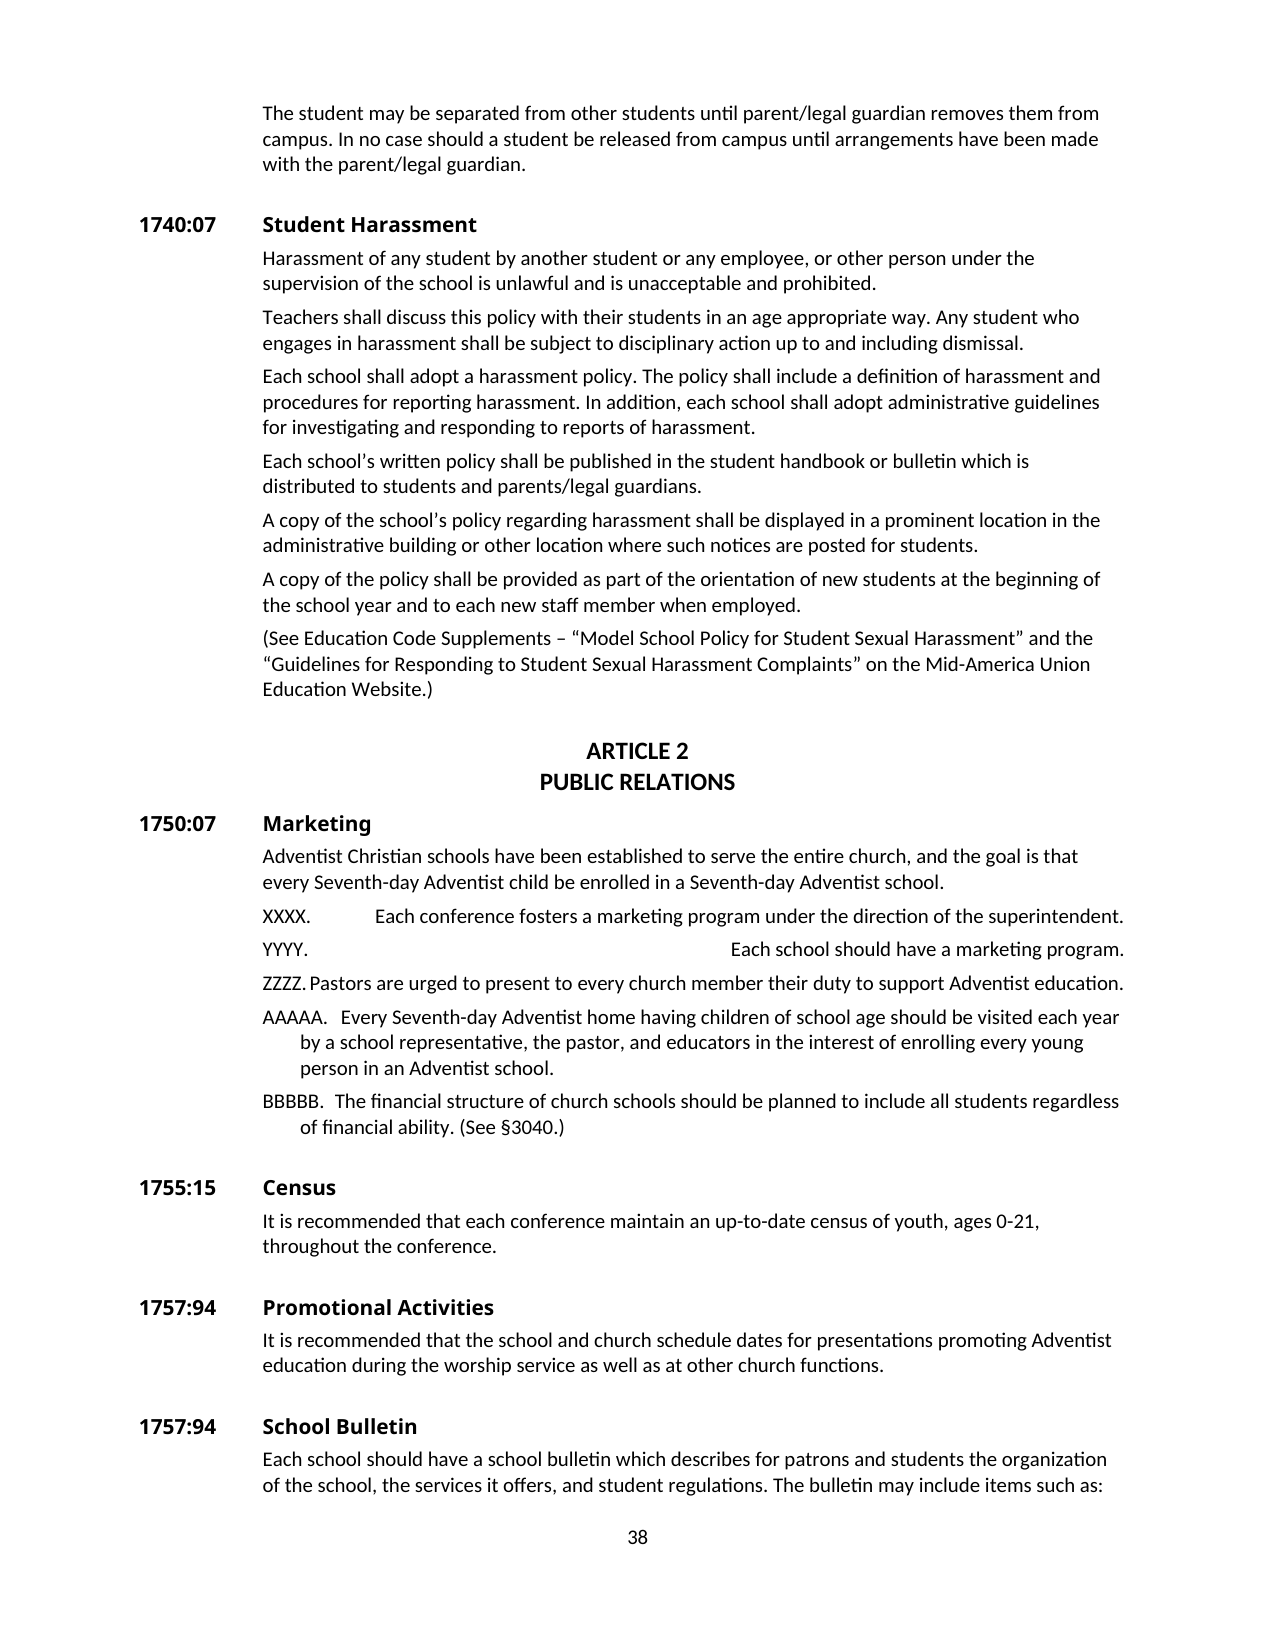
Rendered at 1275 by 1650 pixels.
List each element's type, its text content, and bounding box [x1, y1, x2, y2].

text Teachers shall discuss this policy with their students in an age appropriate way. Any student who engages in harassment shall be subject to disciplinary action up to and including dismissal. [262, 304, 1125, 355]
text ARTICLE 2 PUBLIC RELATIONS [150, 736, 1125, 797]
list Each school should have a marketing program. [262, 937, 1125, 962]
text (See Education Code Supplements – “Model School Policy for Student Sexual Harassment” and the “Guidelines for Responding to Student Sexual Harassment Complaints” on the Mid-America Union Education Website.) [262, 626, 1125, 727]
list Pastors are urged to present to every church member their duty to support Adventist education. [262, 970, 1125, 996]
text The student may be separated from other students until parent/legal guardian removes them from campus. In no case should a student be released from campus until arrangements have been made with the parent/legal guardian. [262, 100, 1125, 202]
text Harassment of any student by another student or any employee, or other person under the supervision of the school is unlawful and is unacceptable and prohibited. [262, 245, 1125, 296]
text Each school shall adopt a harassment policy. The policy shall include a definition of harassment and procedures for reporting harassment. In addition, each school shall adopt administrative guidelines for investigating and responding to reports of harassment. [262, 363, 1125, 440]
text A copy of the policy shall be provided as part of the orientation of new students at the beginning of the school year and to each new staff member when employed. [262, 566, 1125, 617]
text It is recommended that each conference maintain an up-to-date census of youth, ages 0-21, throughout the conference. [262, 1208, 1125, 1284]
title 1740:07 Student Harassment [139, 210, 1131, 239]
title 1757:94 School Bulletin [139, 1412, 1131, 1440]
title 1755:15 Census [139, 1173, 1131, 1202]
list The financial structure of church schools should be planned to include all students regardless of financial ability. (See §3040.) [262, 1089, 1125, 1165]
text Each school’s written policy shall be published in the student handbook or bulletin which is distributed to students and parents/legal guardians. [262, 448, 1125, 499]
list Each conference fosters a marketing program under the direction of the superintendent. [262, 903, 1125, 928]
text Adventist Christian schools have been established to serve the entire church, and the goal is that every Seventh-day Adventist child be enrolled in a Seventh-day Adventist school. [262, 844, 1125, 894]
text It is recommended that the school and church schedule dates for presentations promoting Adventist education during the worship service as well as at other church functions. [262, 1327, 1125, 1403]
list Every Seventh-day Adventist home having children of school age should be visited each year by a school representative, the pastor, and educators in the interest of enrolling every young person in an Adventist school. [262, 1004, 1125, 1080]
title 1750:07 Marketing [139, 809, 1131, 837]
text A copy of the school’s policy regarding harassment shall be displayed in a prominent location in the administrative building or other location where such notices are posted for students. [262, 507, 1125, 558]
text Each school should have a school bulletin which describes for patrons and students the organization of the school, the services it offers, and student regulations. The bulletin may include items such as: [262, 1447, 1125, 1497]
title 1757:94 Promotional Activities [139, 1293, 1131, 1321]
